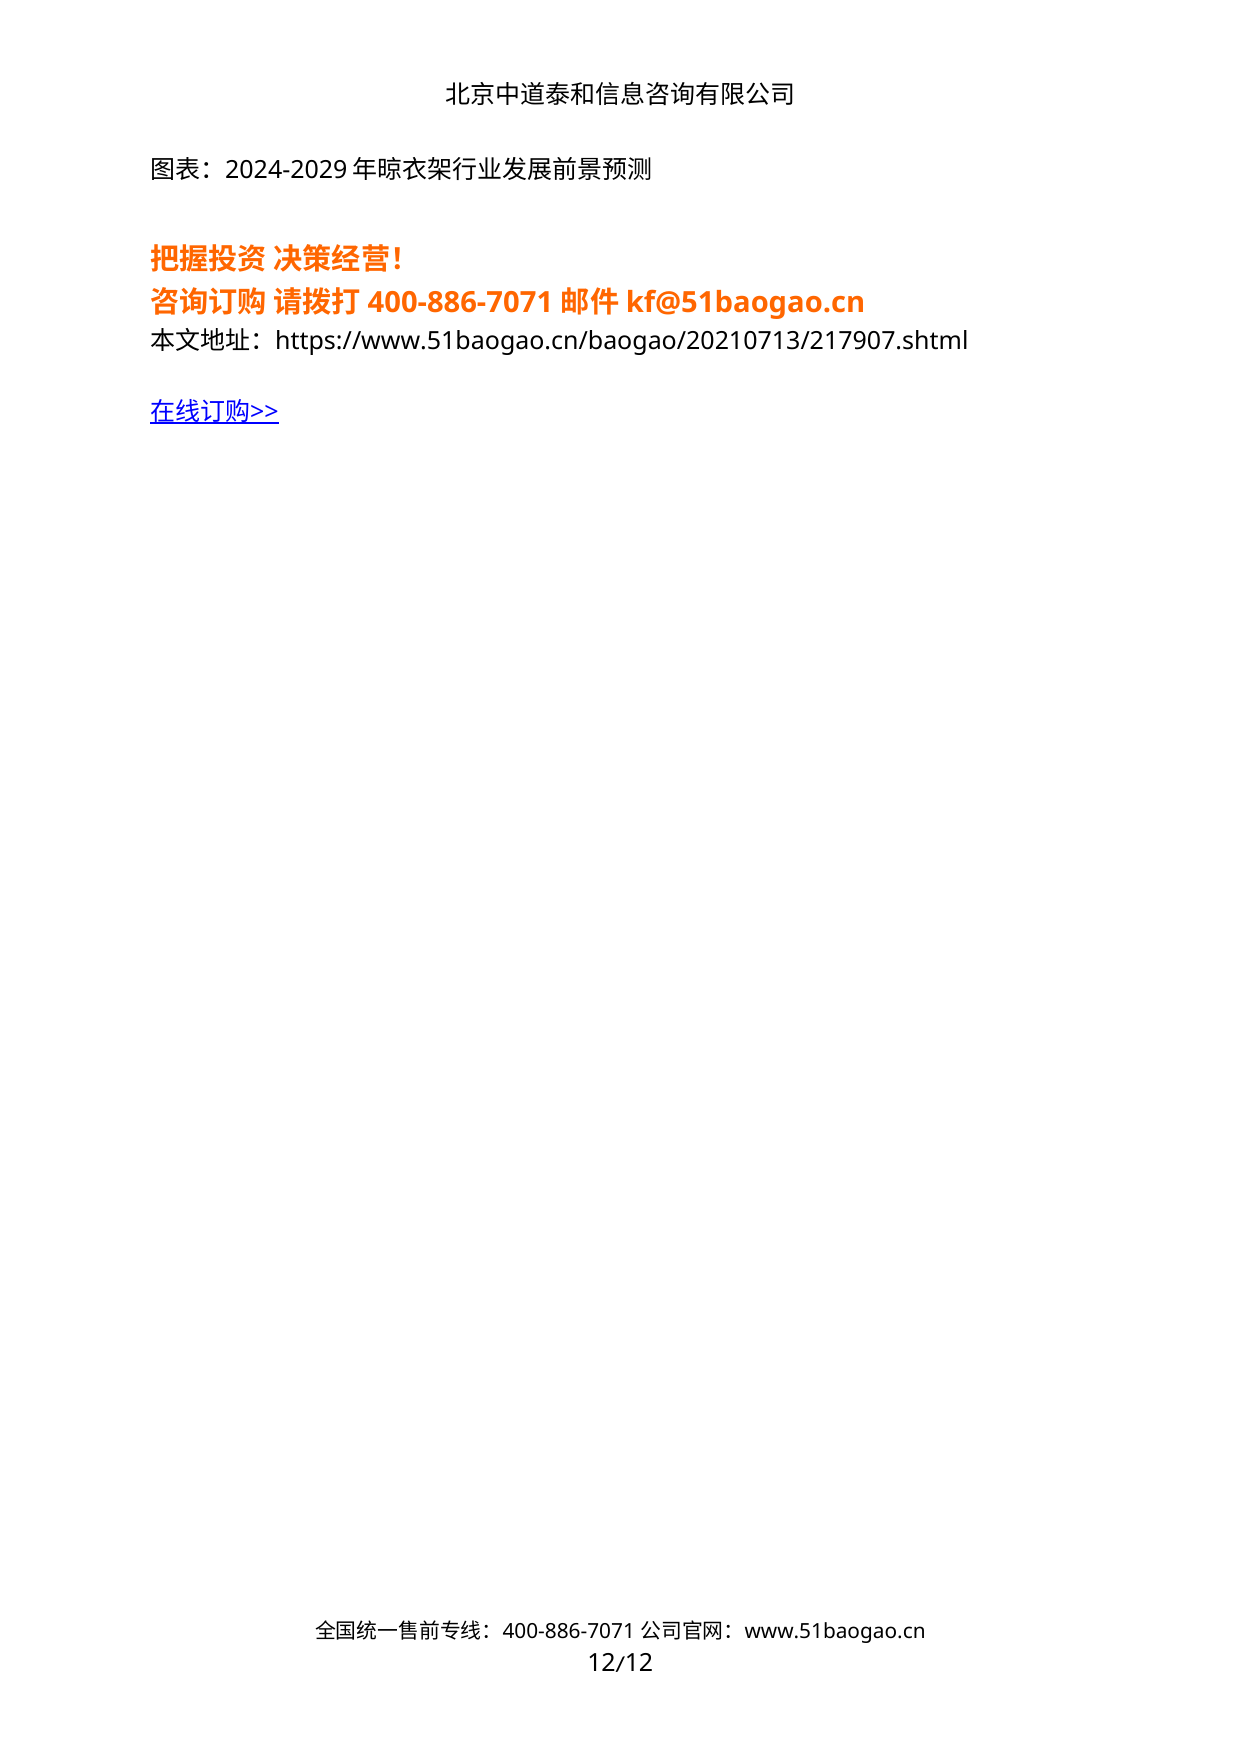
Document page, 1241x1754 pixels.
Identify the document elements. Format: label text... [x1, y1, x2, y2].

text 图表：2024-2029年晾衣架行业发展前景预测 [150, 150, 1090, 186]
text 在线订购>> [150, 357, 1090, 427]
text 把握投资 决策经营！咨询订购 请拨打 400-886-7071 邮件 kf@51baogao.cn本文地址：https://www.51baogao.cn/baogao/20210713/217907.shtml [150, 202, 1090, 357]
